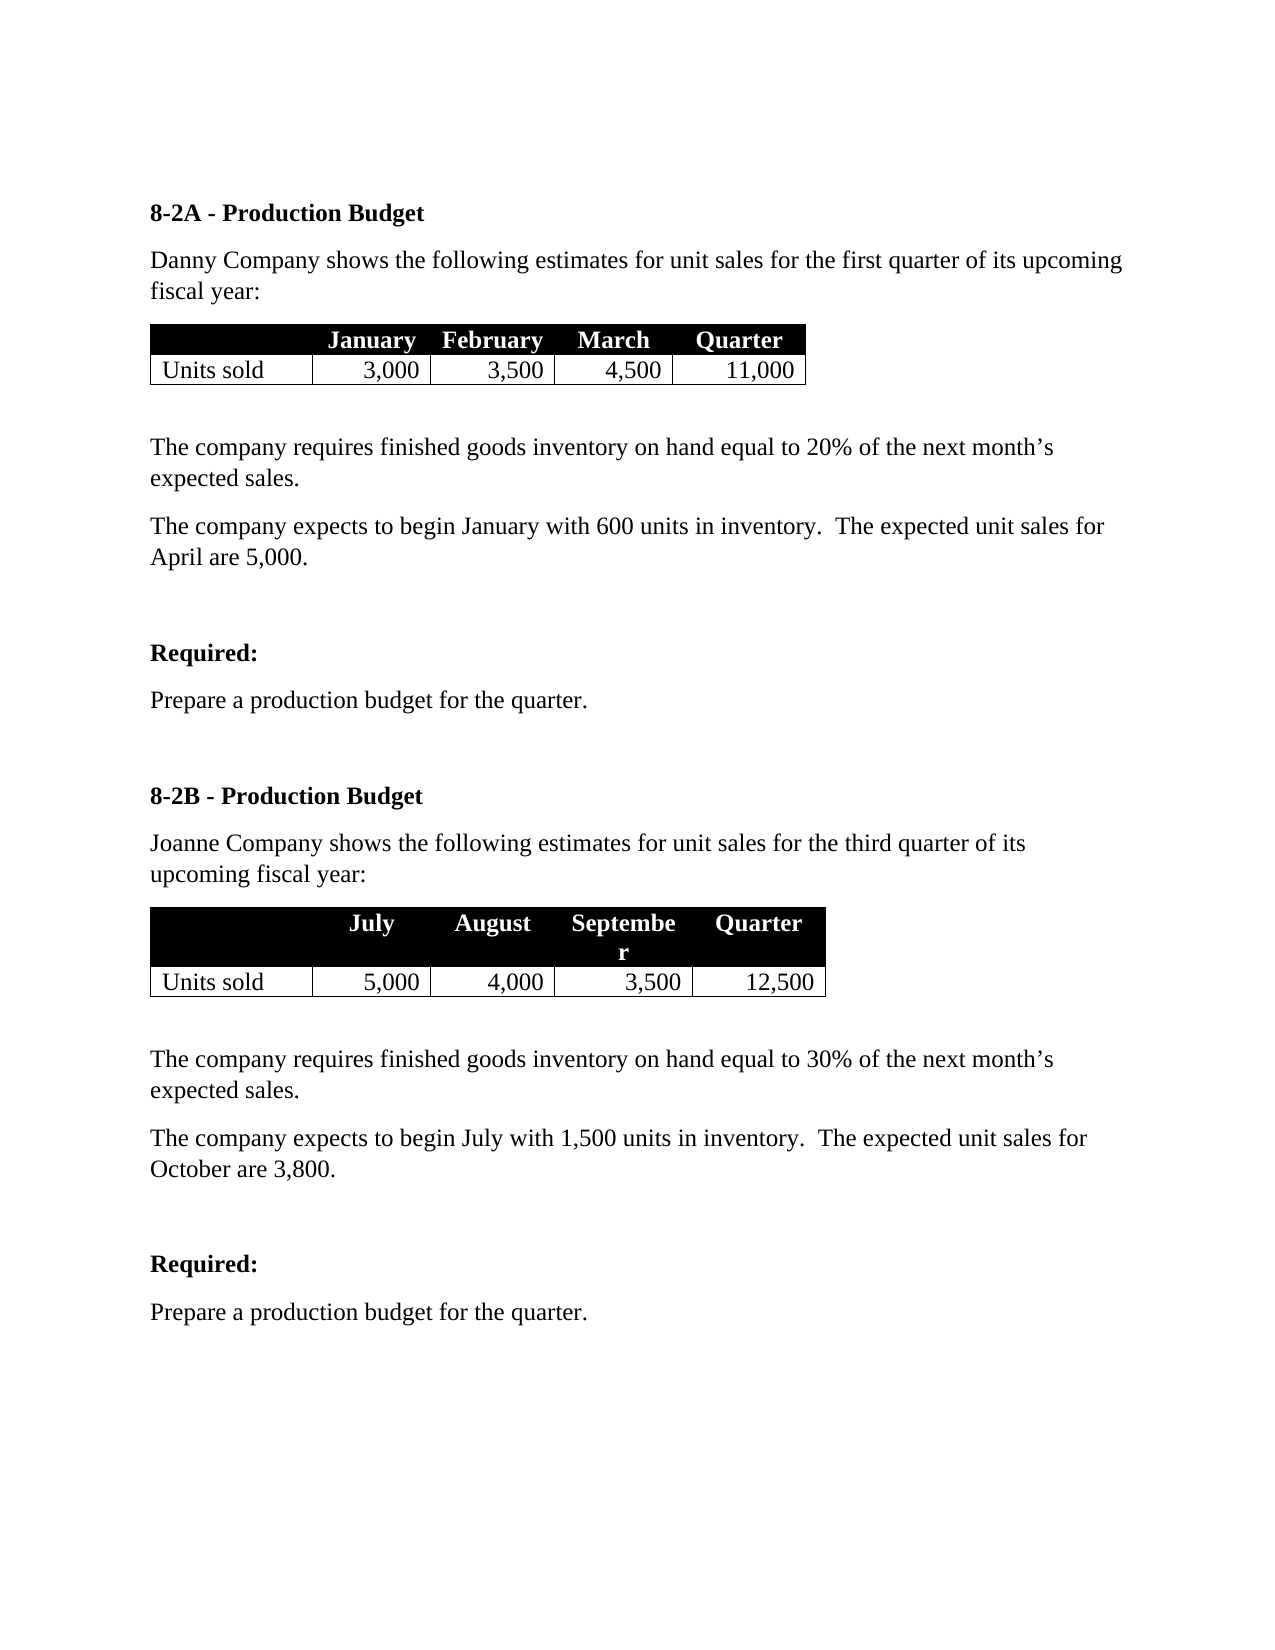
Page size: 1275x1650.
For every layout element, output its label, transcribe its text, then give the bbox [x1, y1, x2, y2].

table_header [151, 325, 312, 354]
text Required: [150, 638, 1125, 666]
table_cell 12,500 [693, 967, 825, 996]
table_header Quarter [673, 325, 805, 354]
table_cell 11,000 [673, 355, 805, 384]
table_header [151, 908, 312, 966]
table_header Quarter [693, 908, 825, 966]
table_cell Units sold [151, 355, 312, 384]
table_cell 4,500 [555, 355, 672, 384]
text Joanne Company shows the following estimates for unit sales for the third quarter of its upcoming fiscal year: [150, 828, 1125, 888]
text The company expects to begin January with 600 units in inventory. The expected unit sales for April are 5,000. [150, 511, 1125, 571]
table_cell 3,500 [431, 355, 554, 384]
text Required: [150, 1249, 1125, 1278]
text The company requires finished goods inventory on hand equal to 20% of the next month’s expected sales. [150, 432, 1125, 492]
table_header August [431, 908, 554, 966]
text 8-2B - Production Budget [150, 781, 1125, 809]
text 8-2A - Production Budget [150, 198, 1125, 226]
text Prepare a production budget for the quarter. [150, 685, 1125, 714]
table_header September [555, 908, 692, 966]
text The company expects to begin July with 1,500 units in inventory. The expected unit sales for October are 3,800. [150, 1123, 1125, 1183]
table_cell 3,000 [313, 355, 430, 384]
table_header January [313, 325, 430, 354]
table_header July [313, 908, 430, 966]
table_cell 5,000 [313, 967, 430, 996]
table_cell Units sold [151, 967, 312, 996]
table_cell 4,000 [431, 967, 554, 996]
text Danny Company shows the following estimates for unit sales for the first quarter of its upcoming fiscal year: [150, 245, 1125, 305]
text Prepare a production budget for the quarter. [150, 1297, 1125, 1326]
text The company requires finished goods inventory on hand equal to 30% of the next month’s expected sales. [150, 1044, 1125, 1104]
table_header February [431, 325, 554, 354]
table_header March [555, 325, 672, 354]
table_cell 3,500 [555, 967, 692, 996]
